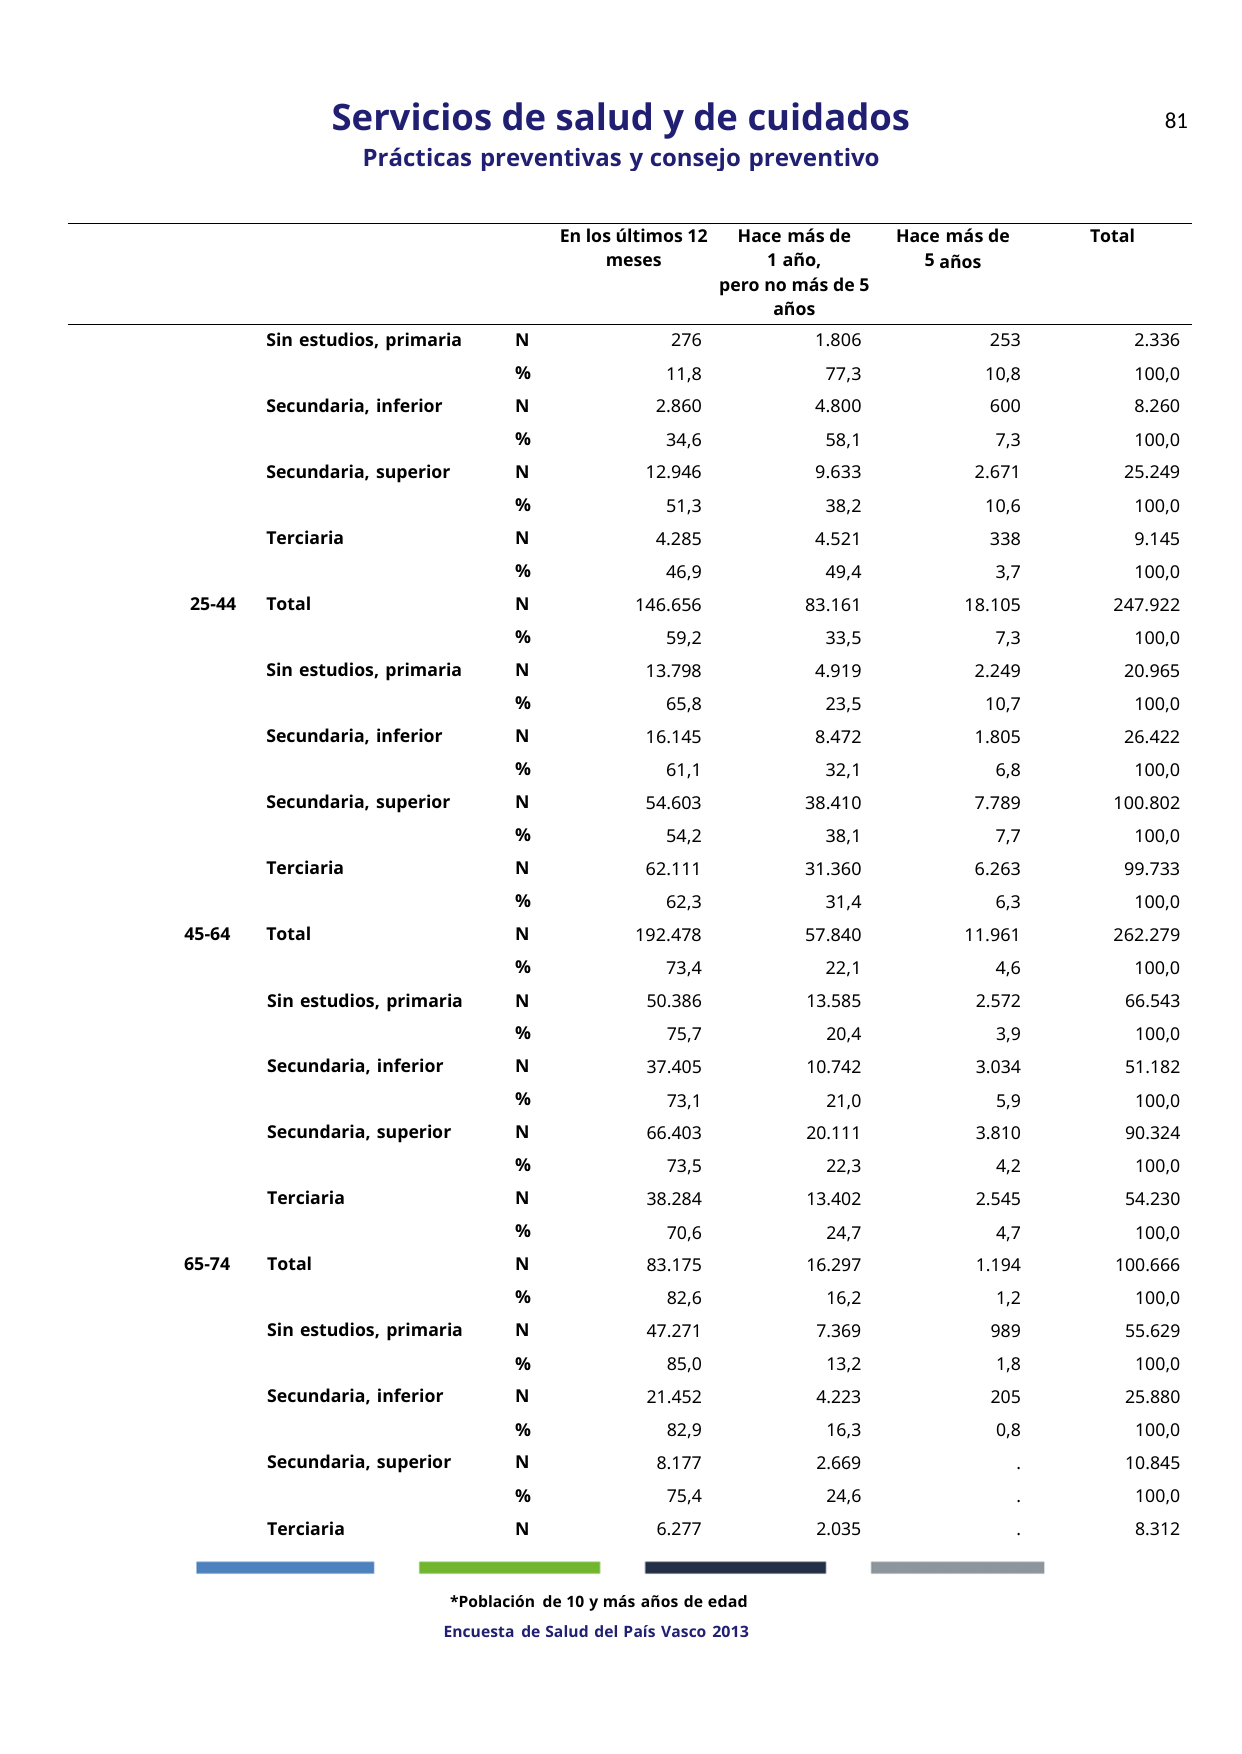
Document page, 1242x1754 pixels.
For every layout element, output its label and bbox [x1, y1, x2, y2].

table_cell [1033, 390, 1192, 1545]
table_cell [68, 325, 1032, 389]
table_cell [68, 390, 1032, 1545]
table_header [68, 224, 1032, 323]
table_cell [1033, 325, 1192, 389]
picture [196, 1557, 1045, 1578]
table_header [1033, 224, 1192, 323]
